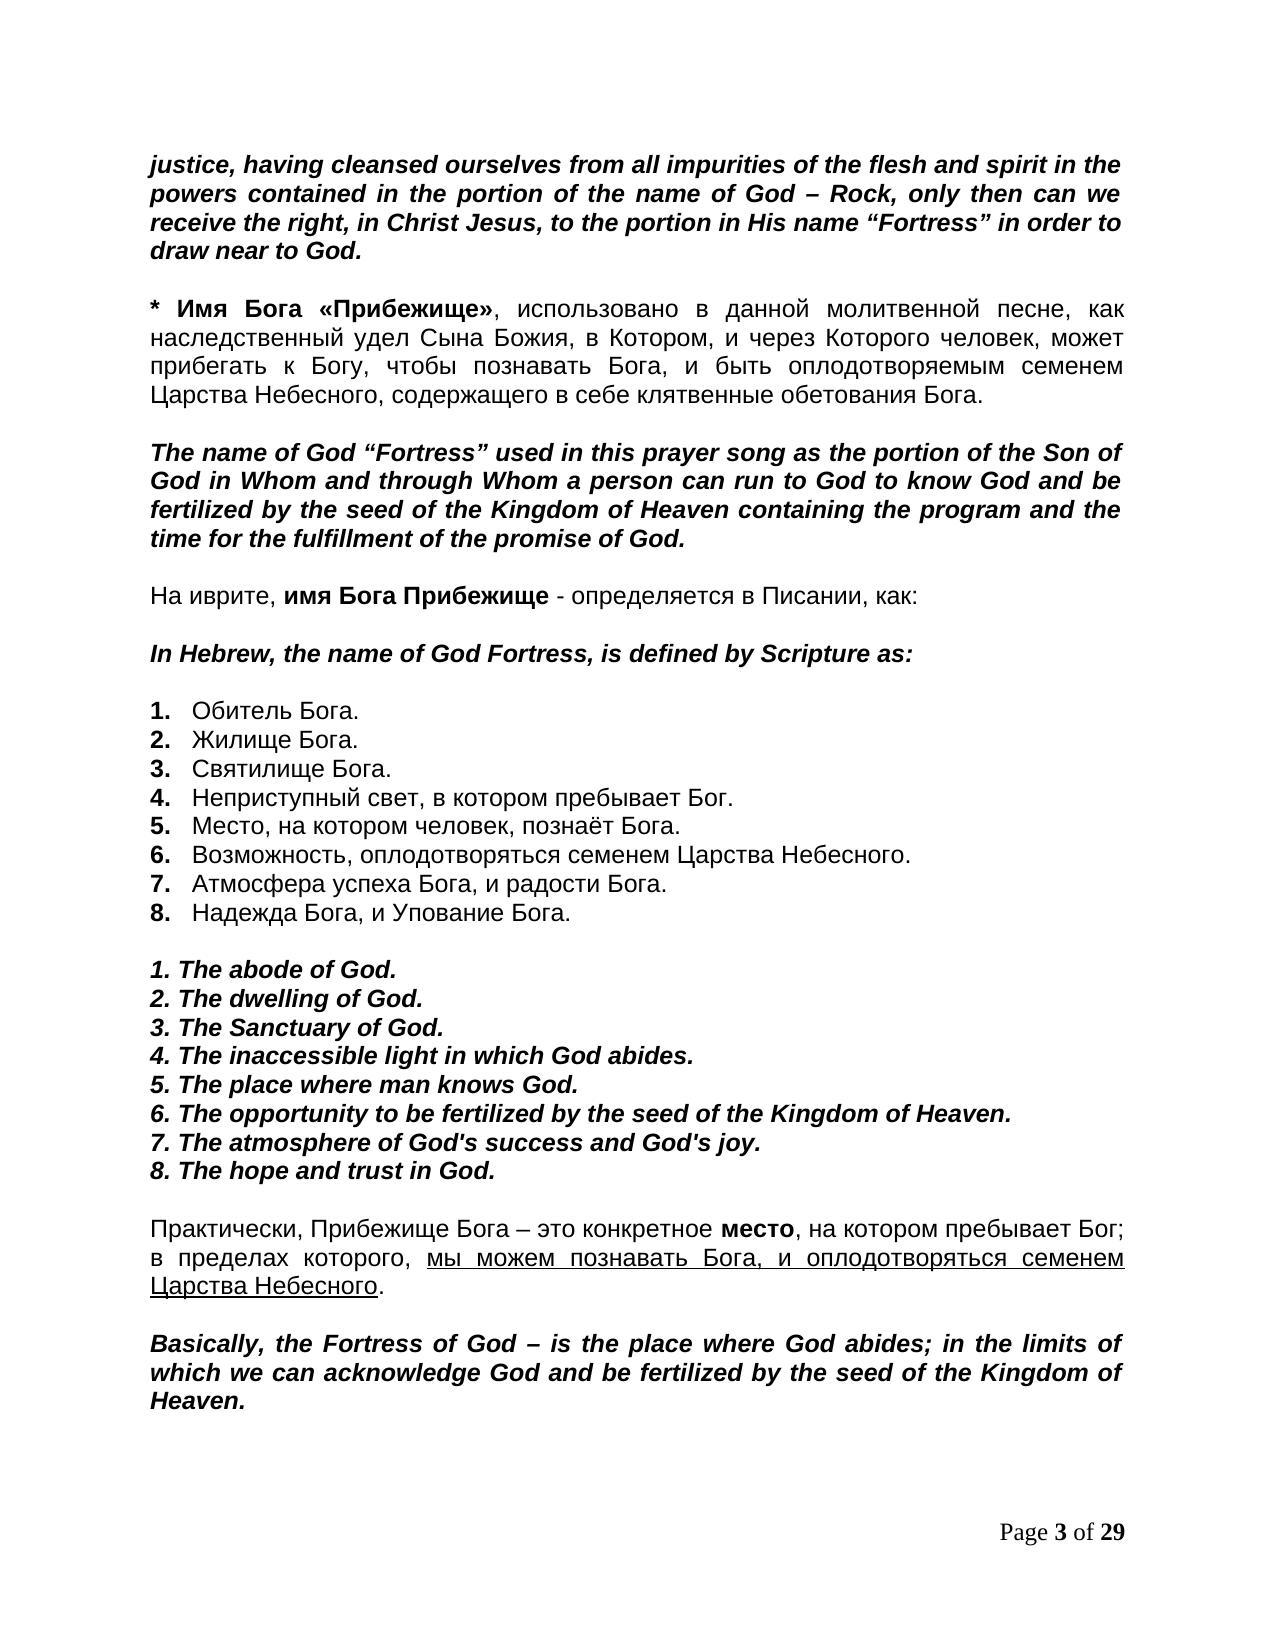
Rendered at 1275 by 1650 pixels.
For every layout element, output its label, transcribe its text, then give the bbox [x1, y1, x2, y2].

text Basically, the Fortress of God – is the place where God abides; in the limits of which we can acknowledge God and be fertilized by the seed of the Kingdom of Heaven. [150, 1329, 1125, 1415]
text 2. The dwelling of God. [150, 984, 1125, 1012]
text 8. The hope and trust in God. [150, 1156, 1125, 1185]
text In Hebrew, the name of God Fortress, is defined by Scripture as: [150, 639, 1125, 667]
text 2. Жилище Бога. [150, 725, 1125, 754]
text 3. Святилище Бога. [150, 754, 1125, 782]
text * Имя Бога «Прибежище», использовано в данной молитвенной песне, как наследственный удел Сына Божия, в Котором, и через Которого человек, может прибегать к Богу, чтобы познавать Бога, и быть оплодотворяемым семенем Царства Небесного, содержащего в себе клятвенные обетования Бога. [150, 294, 1125, 409]
text 7. The atmosphere of God's success and God's joy. [150, 1127, 1125, 1156]
text 7. Атмосфера успеха Бога, и радости Бога. [150, 869, 1125, 897]
text The name of God “Fortress” used in this prayer song as the portion of the Son of God in Whom and through Whom a person can run to God to know God and be fertilized by the seed of the Kingdom of Heaven containing the program and the time for the fulfillment of the promise of God. [150, 437, 1125, 552]
text 1. Обитель Бога. [150, 696, 1125, 725]
text 4. The inaccessible light in which God abides. [150, 1041, 1125, 1070]
text 6. Возможность, оплодотворяться семенем Царства Небесного. [150, 840, 1125, 869]
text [150, 150, 1125, 265]
text 3. The Sanctuary of God. [150, 1012, 1125, 1041]
text 1. The abode of God. [150, 955, 1125, 984]
text 6. The opportunity to be fertilized by the seed of the Kingdom of Heaven. [150, 1099, 1125, 1127]
text 8. Надежда Бога, и Упование Бога. [150, 897, 1125, 926]
text 5. The place where man knows God. [150, 1070, 1125, 1099]
text 4. Неприступный свет, в котором пребывает Бог. [150, 782, 1125, 811]
text 5. Место, на котором человек, познаёт Бога. [150, 811, 1125, 840]
text На иврите, имя Бога Прибежище - определяется в Писании, как: [150, 581, 1125, 610]
text Практически, Прибежище Бога – это конкретное место, на котором пребывает Бог; в пределах которого, мы можем познавать Бога, и оплодотворяться семенем Царства Небесного. [150, 1214, 1125, 1300]
